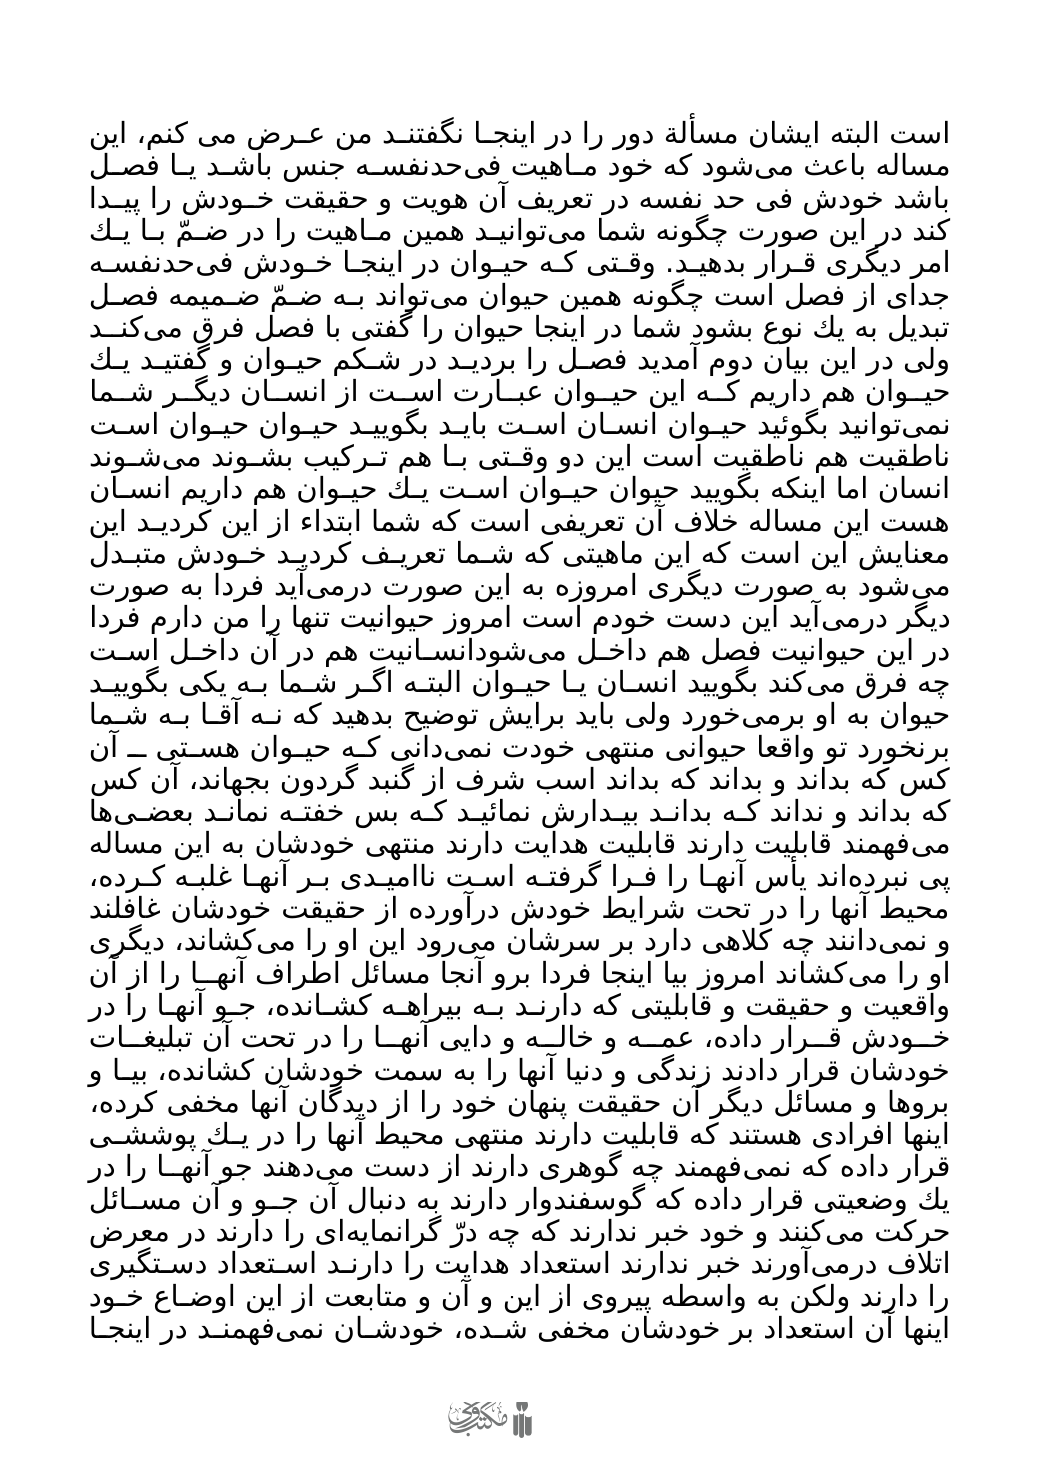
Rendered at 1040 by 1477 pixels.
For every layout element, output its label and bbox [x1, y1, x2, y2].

picture [443, 1402, 537, 1438]
text [89, 118, 951, 1345]
